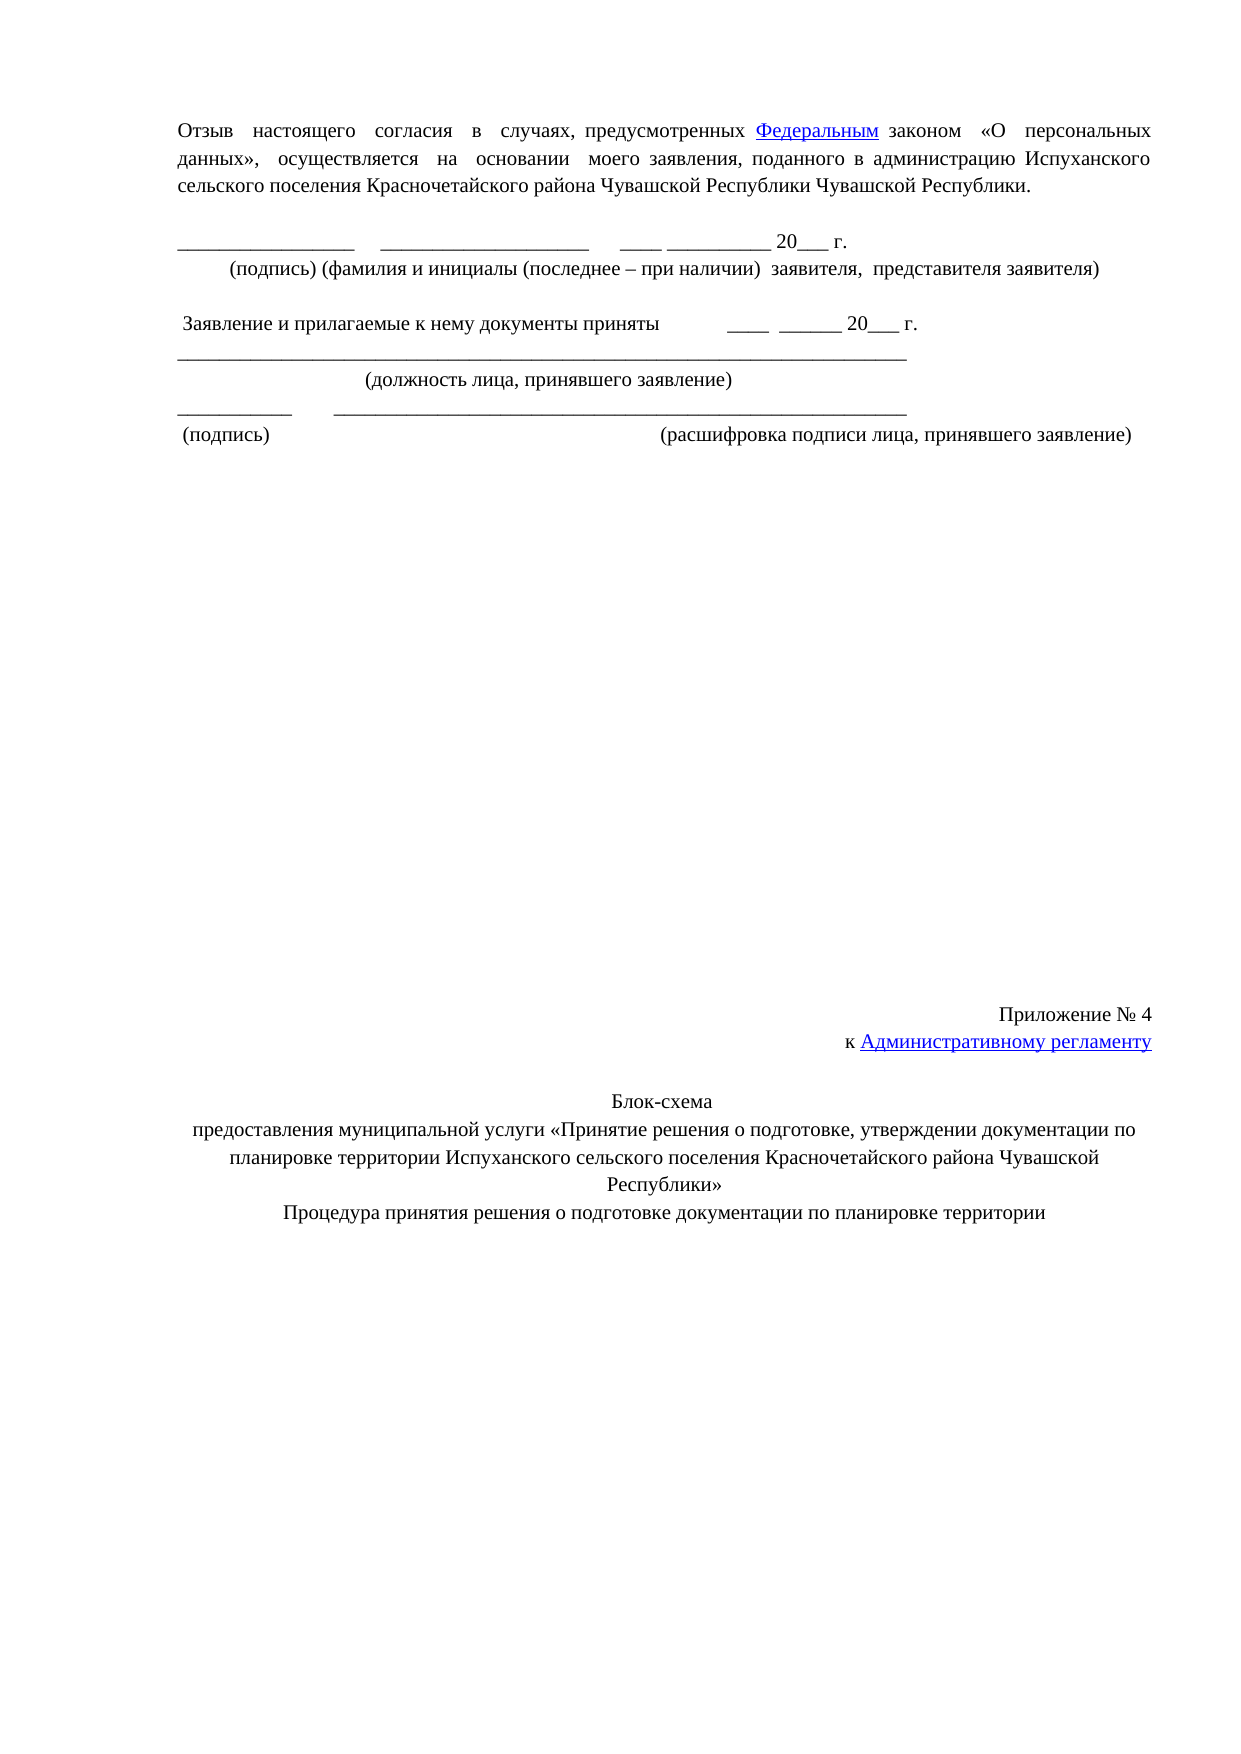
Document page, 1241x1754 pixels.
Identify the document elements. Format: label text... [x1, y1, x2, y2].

text (подпись) (расшифровка подписи лица, принявшего заявление) [177, 422, 1152, 446]
text Отзыв настоящего согласия в случаях, предусмотренных Федеральным законом «О персональных данных», осуществляется на основании моего заявления, поданного в администрацию Испуханского сельского поселения Красночетайского района Чувашской Республики Чувашской Республики. [177, 118, 1152, 197]
text _________________ ____________________ ____ __________ 20___ г. [177, 228, 1152, 253]
text (должность лица, принявшего заявление) [177, 367, 1152, 391]
text Приложение № 4 к Административному регламенту [177, 1001, 1152, 1085]
text Процедура принятия решения о подготовке документации по планировке территории [177, 1200, 1152, 1224]
text Блок-схема предоставления муниципальной услуги «Принятие решения о подготовке, утверждении документации по планировке территории Испуханского сельского поселения Красночетайского района Чувашской Республики» [177, 1089, 1152, 1196]
text Заявление и прилагаемые к нему документы приняты ____ ______ 20___ г. [177, 311, 1152, 335]
text ___________ _______________________________________________________ [177, 394, 1152, 418]
text ______________________________________________________________________ [177, 339, 1152, 363]
text (подпись) (фамилия и инициалы (последнее – при наличии) заявителя, представителя заявителя) [177, 256, 1152, 280]
